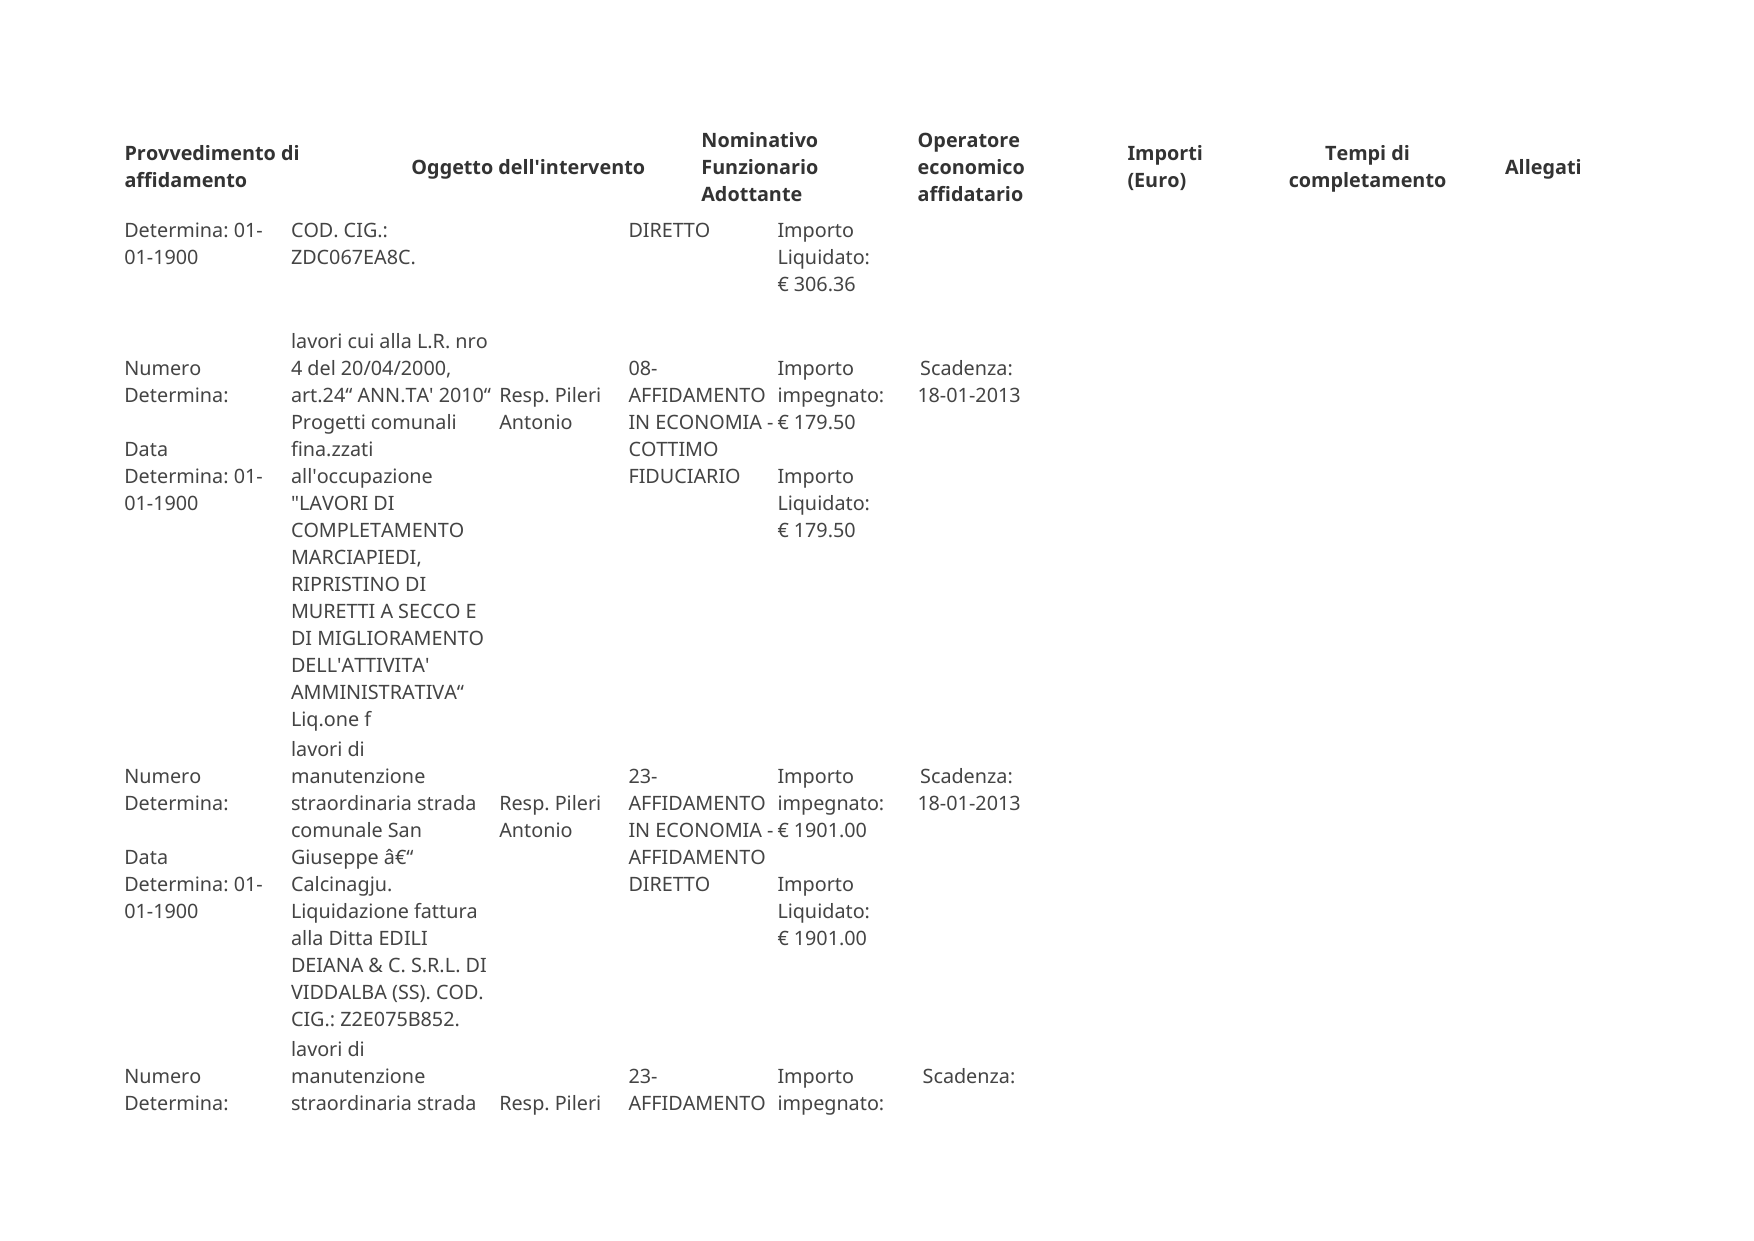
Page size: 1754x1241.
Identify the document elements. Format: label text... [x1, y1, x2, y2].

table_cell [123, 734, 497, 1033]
table_header Tempi di completamento [1253, 118, 1482, 215]
table_header Provvedimento di affidamento [117, 118, 403, 215]
table_header Importi (Euro) [1120, 118, 1253, 215]
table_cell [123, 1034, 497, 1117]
table_header Oggetto dell'intervento [404, 118, 693, 215]
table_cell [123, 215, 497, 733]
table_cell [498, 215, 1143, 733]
table_header Operatore economico affidatario [910, 118, 1119, 215]
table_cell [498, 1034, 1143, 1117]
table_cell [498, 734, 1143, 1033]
table_header Allegati [1482, 118, 1605, 215]
table_header Nominativo Funzionario Adottante [693, 118, 909, 215]
